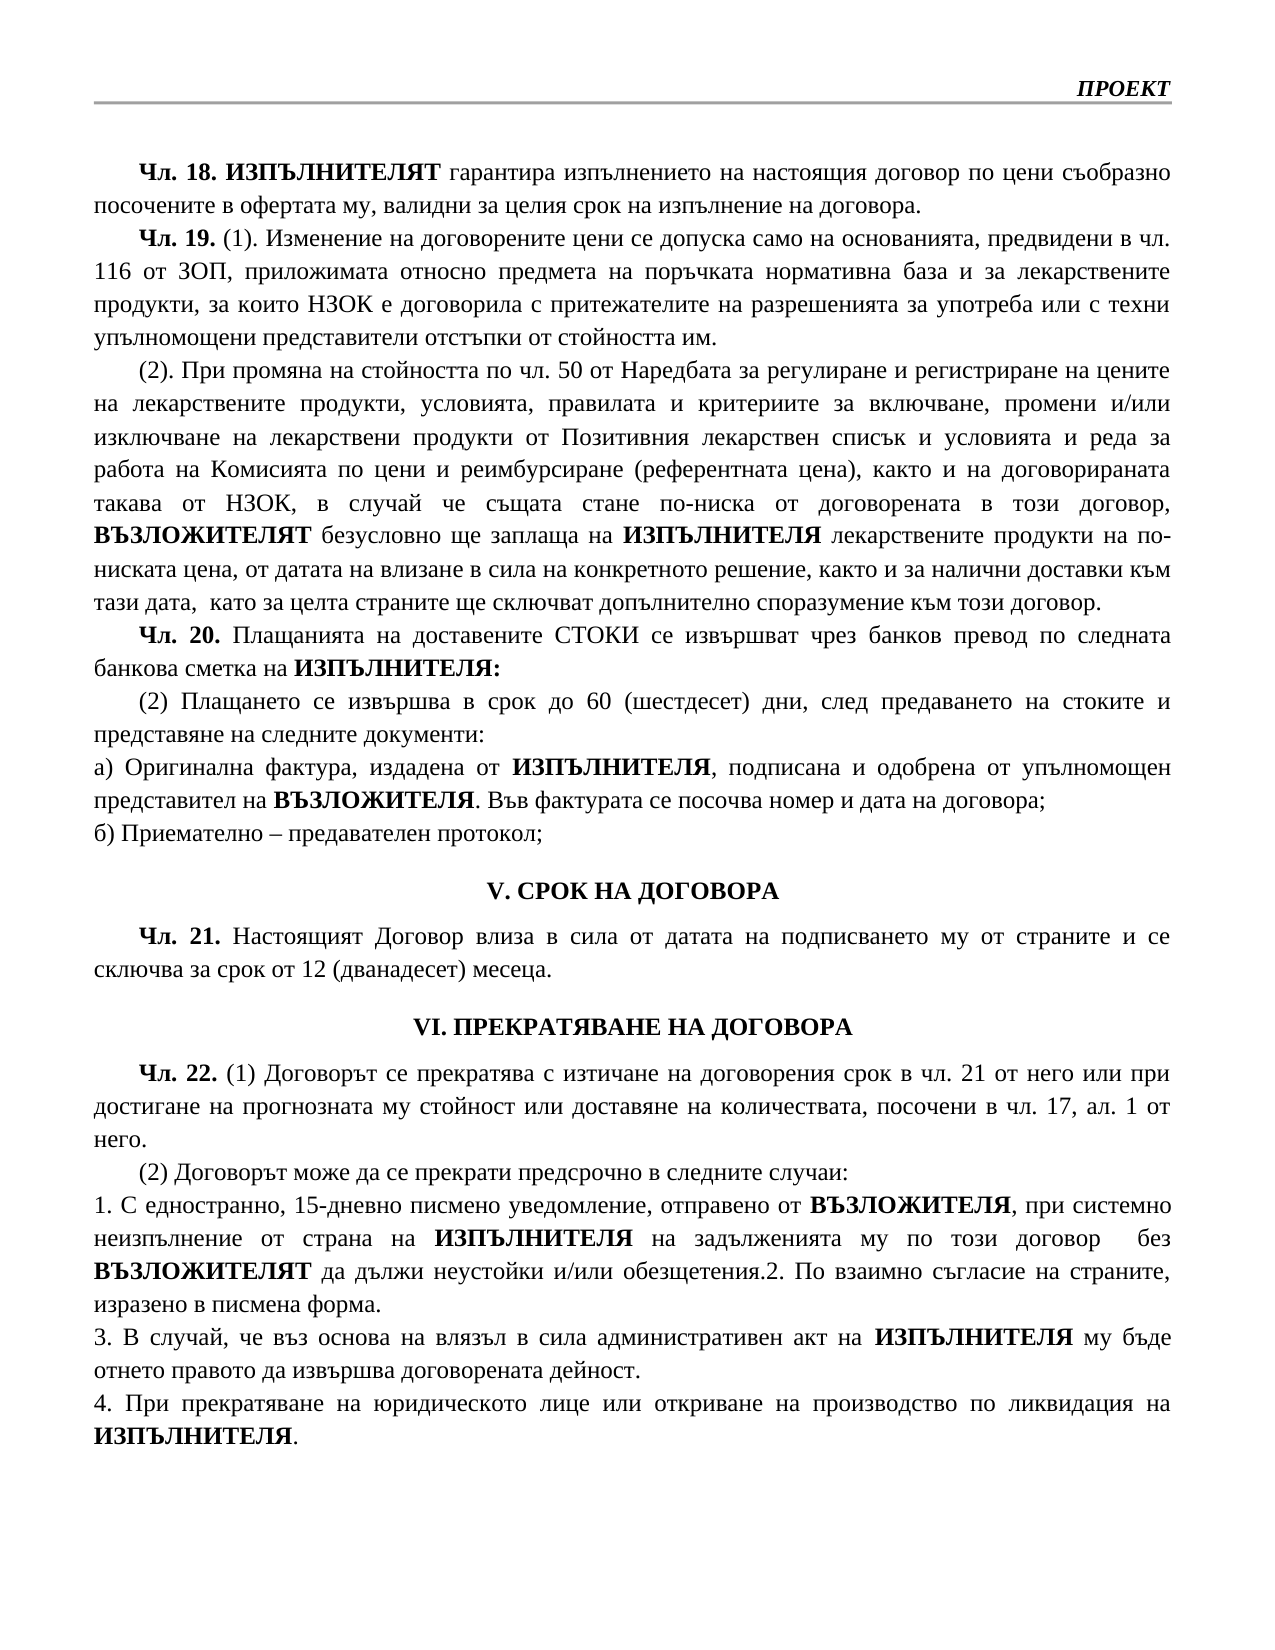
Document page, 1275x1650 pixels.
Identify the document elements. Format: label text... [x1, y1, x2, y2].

text 4. При прекратяване на юридическото лице или откриване на производство по ликвидация на ИЗПЪЛНИТЕЛЯ. [94, 1388, 1172, 1450]
text Чл. 18. ИЗПЪЛНИТЕЛЯТ гарантира изпълнението на настоящия договор по цени съобразно посочените в офертата му, валидни за целия срок на изпълнение на договора. [94, 157, 1172, 219]
text (2). При промяна на стойността по чл. 50 от Наредбата за регулиране и регистриране на цените на лекарствените продукти, условията, правилата и критериите за включване, промени и/или изключване на лекарствени продукти от Позитивния лекарствен списък и условията и реда за работа на Комисията по цени и реимбурсиране (референтната цена), както и на договорираната такава от НЗОК, в случай че същата стане по-ниска от договорената в този договор, ВЪЗЛОЖИТЕЛЯТ безусловно ще заплаща на ИЗПЪЛНИТЕЛЯ лекарствените продукти на по-ниската цена, от датата на влизане в сила на конкретното решение, както и за налични доставки към тази дата, като за целта страните ще сключват допълнително споразумение към този договор. [94, 356, 1172, 615]
text Чл. 22. (1) Договорът се прекратява с изтичане на договорения срок в чл. 21 от него или при достигане на прогнозната му стойност или доставяне на количествата, посочени в чл. 17, ал. 1 от него. [94, 1058, 1172, 1153]
text Чл. 20. Плащанията на доставените СТОКИ се извършват чрез банков превод по следната банкова сметка на ИЗПЪЛНИТЕЛЯ: [94, 620, 1172, 681]
text а) Оригинална фактура, издадена от ИЗПЪЛНИТЕЛЯ, подписана и одобрена от упълномощен представител на ВЪЗЛОЖИТЕЛЯ. Във фактурата се посочва номер и дата на договора; [94, 752, 1172, 813]
text Чл. 19. (1). Изменение на договорените цени се допуска само на основанията, предвидени в чл. 116 от ЗОП, приложимата относно предмета на поръчката нормативна база и за лекарствените продукти, за които НЗОК е договорила с притежателите на разрешенията за употреба или с техни упълномощени представители отстъпки от стойността им. [94, 223, 1172, 351]
text (2) Договорът може да се прекрати предсрочно в следните случаи: [94, 1157, 1172, 1186]
text (2) Плащането се извършва в срок до 60 (шестдесет) дни, след предаването на стоките и представяне на следните документи: [94, 686, 1172, 747]
text 3. В случай, че въз основа на влязъл в сила административен акт на ИЗПЪЛНИТЕЛЯ му бъде отнето правото да извършва договорената дейност. [94, 1322, 1172, 1384]
text б) Приемателно – предавателен протокол; [94, 818, 1172, 847]
text V. СРОК НА ДОГОВОРА [94, 876, 1172, 904]
text VІ. ПРЕКРАТЯВАНЕ НА ДОГОВОРА [94, 1012, 1172, 1041]
text Чл. 21. Настоящият Договор влиза в сила от датата на подписването му от страните и се сключва за срок от 12 (дванадесет) месеца. [94, 921, 1172, 983]
text 1. С едностранно, 15-дневно писмено уведомление, отправено от ВЪЗЛОЖИТЕЛЯ, при системно неизпълнение от страна на ИЗПЪЛНИТЕЛЯ на задълженията му по този договор без ВЪЗЛОЖИТЕЛЯТ да дължи неустойки и/или обезщетения.2. По взаимно съгласие на страните, изразено в писмена форма. [94, 1190, 1172, 1318]
